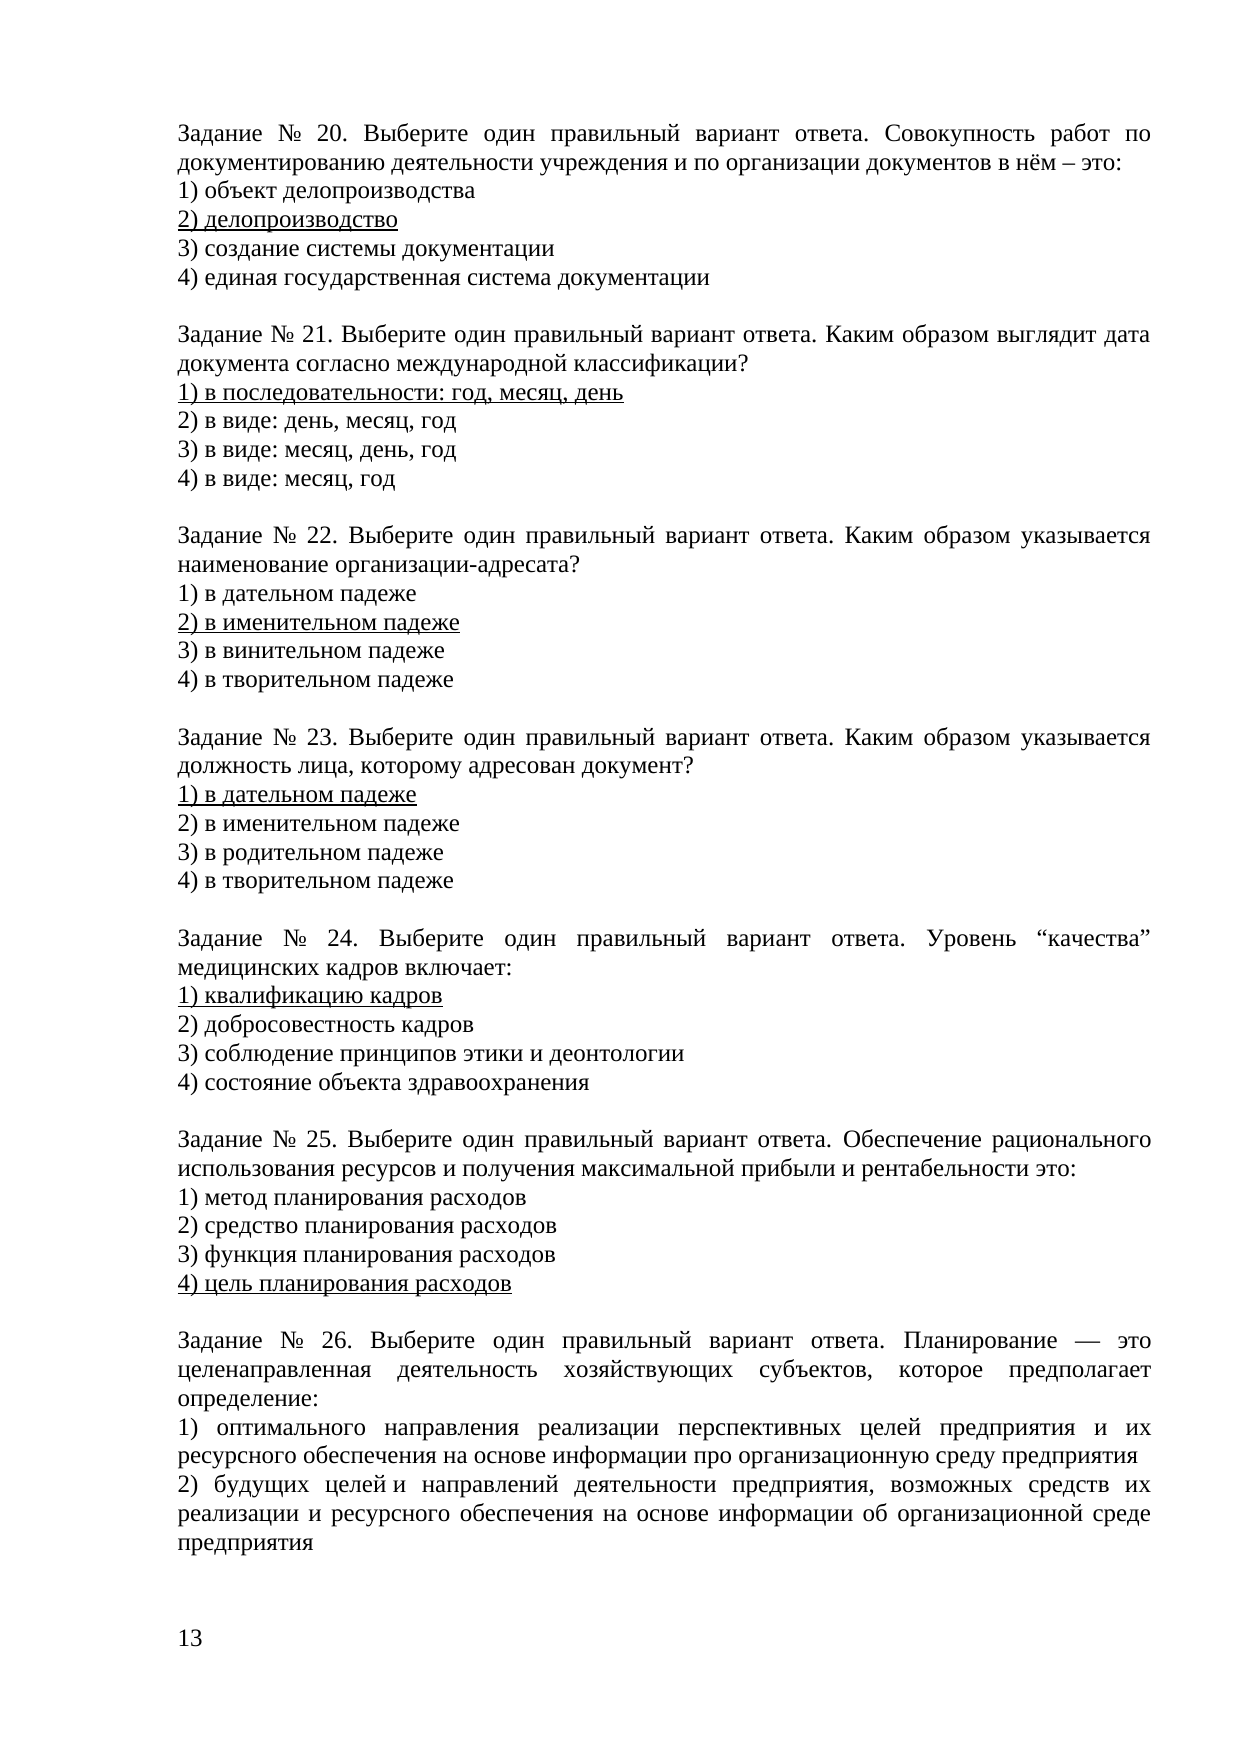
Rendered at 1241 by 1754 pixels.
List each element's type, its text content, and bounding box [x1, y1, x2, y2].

text 1) квалификацию кадров [177, 981, 1152, 1009]
text 1) оптимального направления реализации перспективных целей предприятия и их ресурсного обеспечения на основе информации про организационную среду предприятия [177, 1412, 1152, 1469]
text 3) в винительном падеже [177, 636, 1152, 664]
text 2) средство планирования расходов [177, 1211, 1152, 1239]
text 4) в творительном падеже [177, 866, 1152, 894]
text 1) в дательном падеже [177, 779, 1152, 808]
text 3) в виде: месяц, день, год [177, 434, 1152, 463]
text Задание № 22. Выберите один правильный вариант ответа. Каким образом указывается наименование организации-адресата? [177, 521, 1152, 578]
text 1) объект делопроизводства [177, 176, 1152, 204]
text Задание № 26. Выберите один правильный вариант ответа. Планирование — это целенаправленная деятельность хозяйствующих субъектов, которое предполагает определение: [177, 1326, 1152, 1412]
text 1) метод планирования расходов [177, 1182, 1152, 1211]
text 4) в виде: месяц, год [177, 463, 1152, 492]
text Задание № 24. Выберите один правильный вариант ответа. Уровень “качества” медицинских кадров включает: [177, 923, 1152, 981]
text 4) единая государственная система документации [177, 262, 1152, 291]
text 3) соблюдение принципов этики и деонтологии [177, 1038, 1152, 1067]
text 4) состояние объекта здравоохранения [177, 1067, 1152, 1096]
text 4) в творительном падеже [177, 664, 1152, 693]
text 1) в последовательности: год, месяц, день [177, 377, 1152, 406]
text 2) в именительном падеже [177, 808, 1152, 837]
text Задание № 25. Выберите один правильный вариант ответа. Обеспечение рационального использования ресурсов и получения максимальной прибыли и рентабельности это: [177, 1124, 1152, 1182]
text 3) в родительном падеже [177, 837, 1152, 866]
text 3) создание системы документации [177, 233, 1152, 262]
text 2) делопроизводство [177, 204, 1152, 233]
text 4) цель планирования расходов [177, 1268, 1152, 1297]
text 2) в виде: день, месяц, год [177, 406, 1152, 434]
text 3) функция планирования расходов [177, 1239, 1152, 1268]
text 2) добросовестность кадров [177, 1009, 1152, 1038]
text 1) в дательном падеже [177, 578, 1152, 607]
text 2) в именительном падеже [177, 607, 1152, 636]
text Задание № 23. Выберите один правильный вариант ответа. Каким образом указывается должность лица, которому адресован документ? [177, 722, 1152, 779]
text Задание № 20. Выберите один правильный вариант ответа. Совокупность работ по документированию деятельности учреждения и по организации документов в нём – это: [177, 118, 1152, 176]
text Задание № 21. Выберите один правильный вариант ответа. Каким образом выглядит дата документа согласно международной классификации? [177, 319, 1152, 377]
text 2) будущих целей и направлений деятельности предприятия, возможных средств их реализации и ресурсного обеспечения на основе информации об организационной среде предприятия [177, 1469, 1152, 1556]
